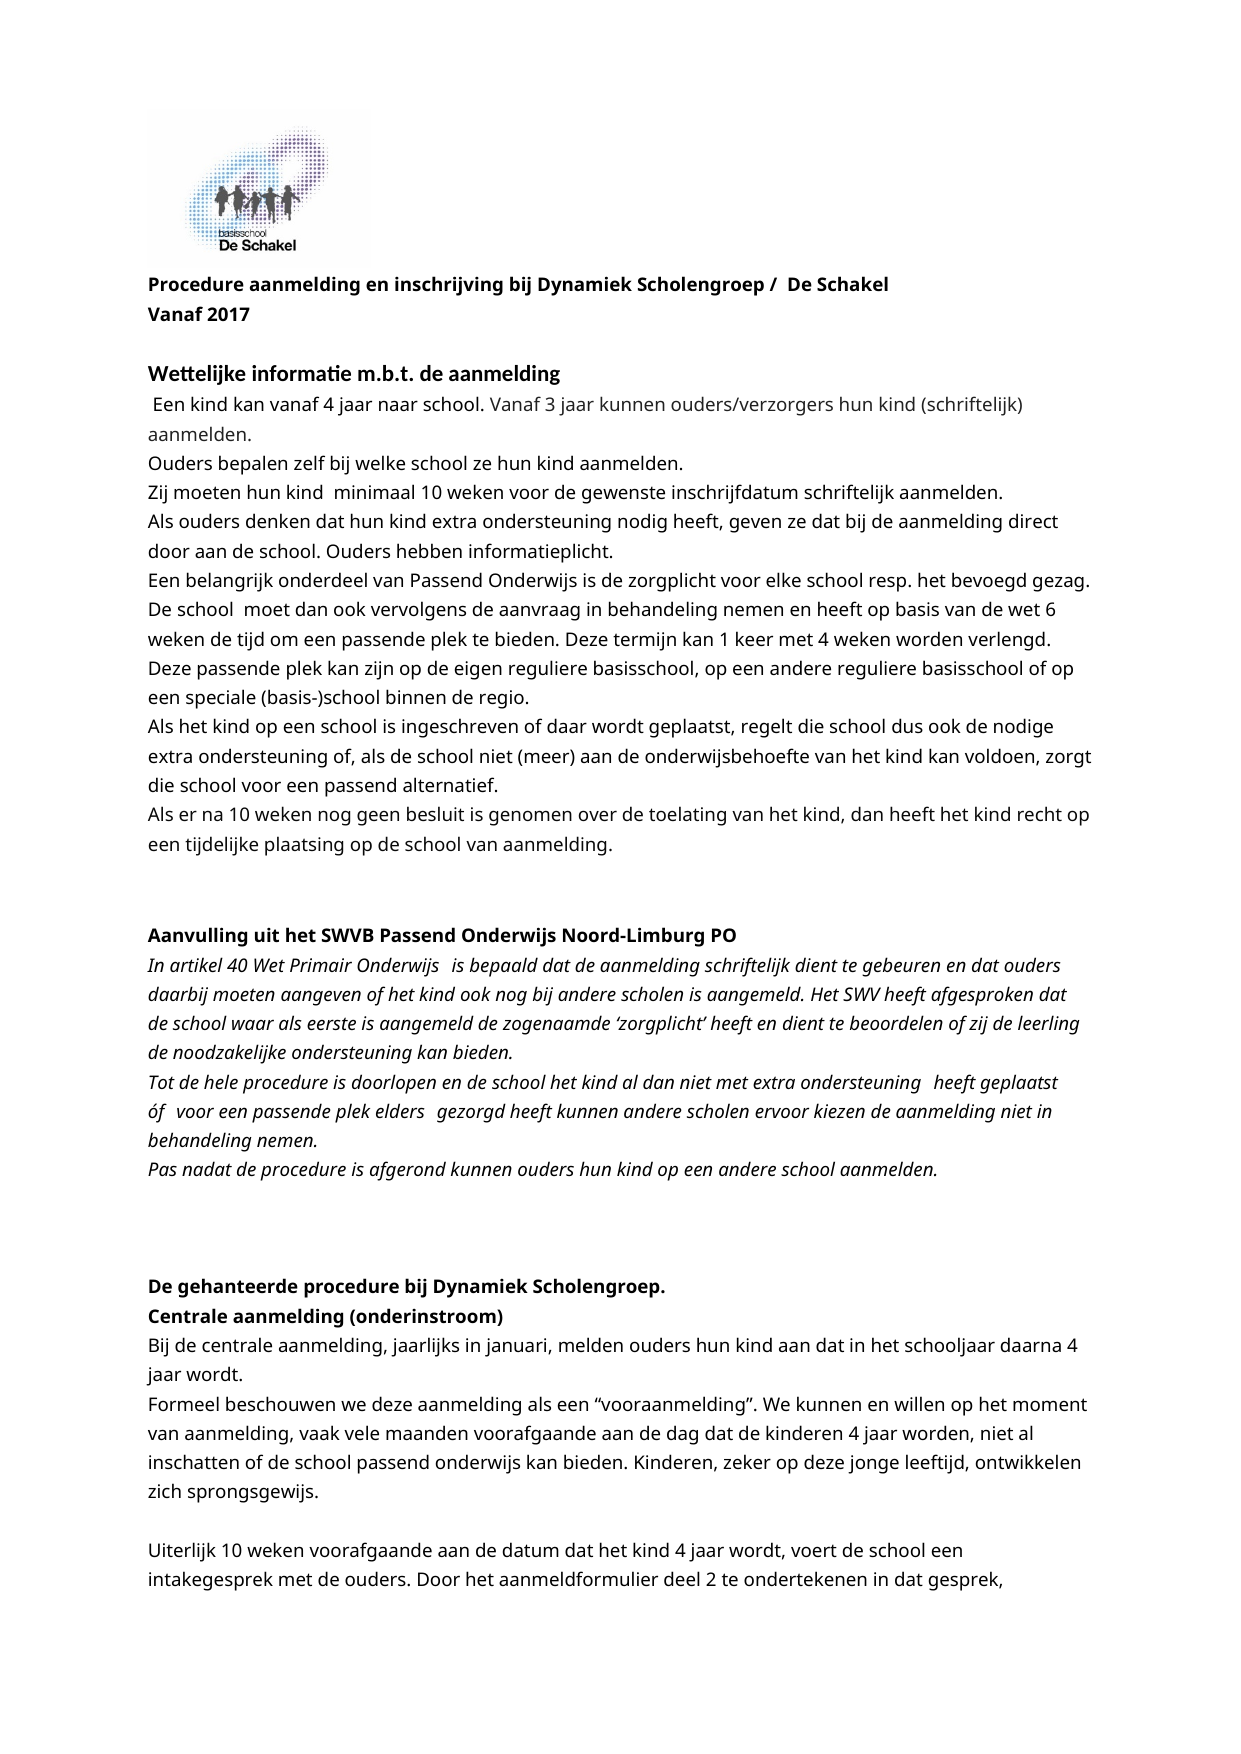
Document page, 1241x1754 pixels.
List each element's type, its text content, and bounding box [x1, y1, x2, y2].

text Als ouders denken dat hun kind extra ondersteuning nodig heeft, geven ze dat bij de aanmelding direct door aan de school. Ouders hebben informatieplicht. [148, 509, 1093, 564]
text Deze passende plek kan zijn op de eigen reguliere basisschool, op een andere reguliere basisschool of op een speciale (basis-)school binnen de regio. [148, 655, 1093, 710]
text Een kind kan vanaf 4 jaar naar school. Vanaf 3 jaar kunnen ouders/verzorgers hun kind (schriftelijk) aanmelden. [148, 392, 1093, 447]
text Vanaf 2017 [148, 301, 1093, 327]
picture [147, 109, 372, 268]
text Pas nadat de procedure is afgerond kunnen ouders hun kind op een andere school aanmelden. [148, 1157, 1093, 1182]
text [148, 1537, 1093, 1592]
text Ouders bepalen zelf bij welke school ze hun kind aanmelden. [148, 450, 1093, 476]
text De gehanteerde procedure bij Dynamiek Scholengroep. [148, 1274, 1093, 1299]
text Wettelijke informatie m.b.t. de aanmelding [148, 359, 1093, 388]
text Formeel beschouwen we deze aanmelding als een “vooraanmelding”. We kunnen en willen op het moment van aanmelding, vaak vele maanden voorafgaande aan de dag dat de kinderen 4 jaar worden, niet al inschatten of de school passend onderwijs kan bieden. Kinderen, zeker op deze jonge leeftijd, ontwikkelen zich sprongsgewijs. [148, 1391, 1093, 1504]
text De school moet dan ook vervolgens de aanvraag in behandeling nemen en heeft op basis van de wet 6 weken de tijd om een passende plek te bieden. Deze termijn kan 1 keer met 4 weken worden verlengd. [148, 597, 1093, 651]
text Centrale aanmelding (onderinstroom) [148, 1303, 1093, 1329]
text In artikel 40 Wet Primair Onderwijs is bepaald dat de aanmelding schriftelijk dient te gebeuren en dat ouders daarbij moeten aangeven of het kind ook nog bij andere scholen is aangemeld. Het SWV heeft afgesproken dat de school waar als eerste is aangemeld de zogenaamde ‘zorgplicht’ heeft en dient te beoordelen of zij de leerling de noodzakelijke ondersteuning kan bieden. [148, 952, 1093, 1065]
text Procedure aanmelding en inschrijving bij Dynamiek Scholengroep / De Schakel [148, 148, 1093, 297]
text Bij de centrale aanmelding, jaarlijks in januari, melden ouders hun kind aan dat in het schooljaar daarna 4 jaar wordt. [148, 1332, 1093, 1387]
text Tot de hele procedure is doorlopen en de school het kind al dan niet met extra ondersteuning heeft geplaatst óf voor een passende plek elders gezorgd heeft kunnen andere scholen ervoor kiezen de aanmelding niet in behandeling nemen. [148, 1069, 1093, 1153]
text Als het kind op een school is ingeschreven of daar wordt geplaatst, regelt die school dus ook de nodige extra ondersteuning of, als de school niet (meer) aan de onderwijsbehoefte van het kind kan voldoen, zorgt die school voor een passend alternatief. Als er na 10 weken nog geen besluit is genomen over de toelating van het kind, dan heeft het kind recht op een tijdelijke plaatsing op de school van aanmelding. [148, 714, 1093, 856]
text Aanvulling uit het SWVB Passend Onderwijs Noord-Limburg PO [148, 923, 1093, 948]
text Zij moeten hun kind minimaal 10 weken voor de gewenste inschrijfdatum schriftelijk aanmelden. [148, 479, 1093, 505]
text Een belangrijk onderdeel van Passend Onderwijs is de zorgplicht voor elke school resp. het bevoegd gezag. [148, 567, 1093, 593]
